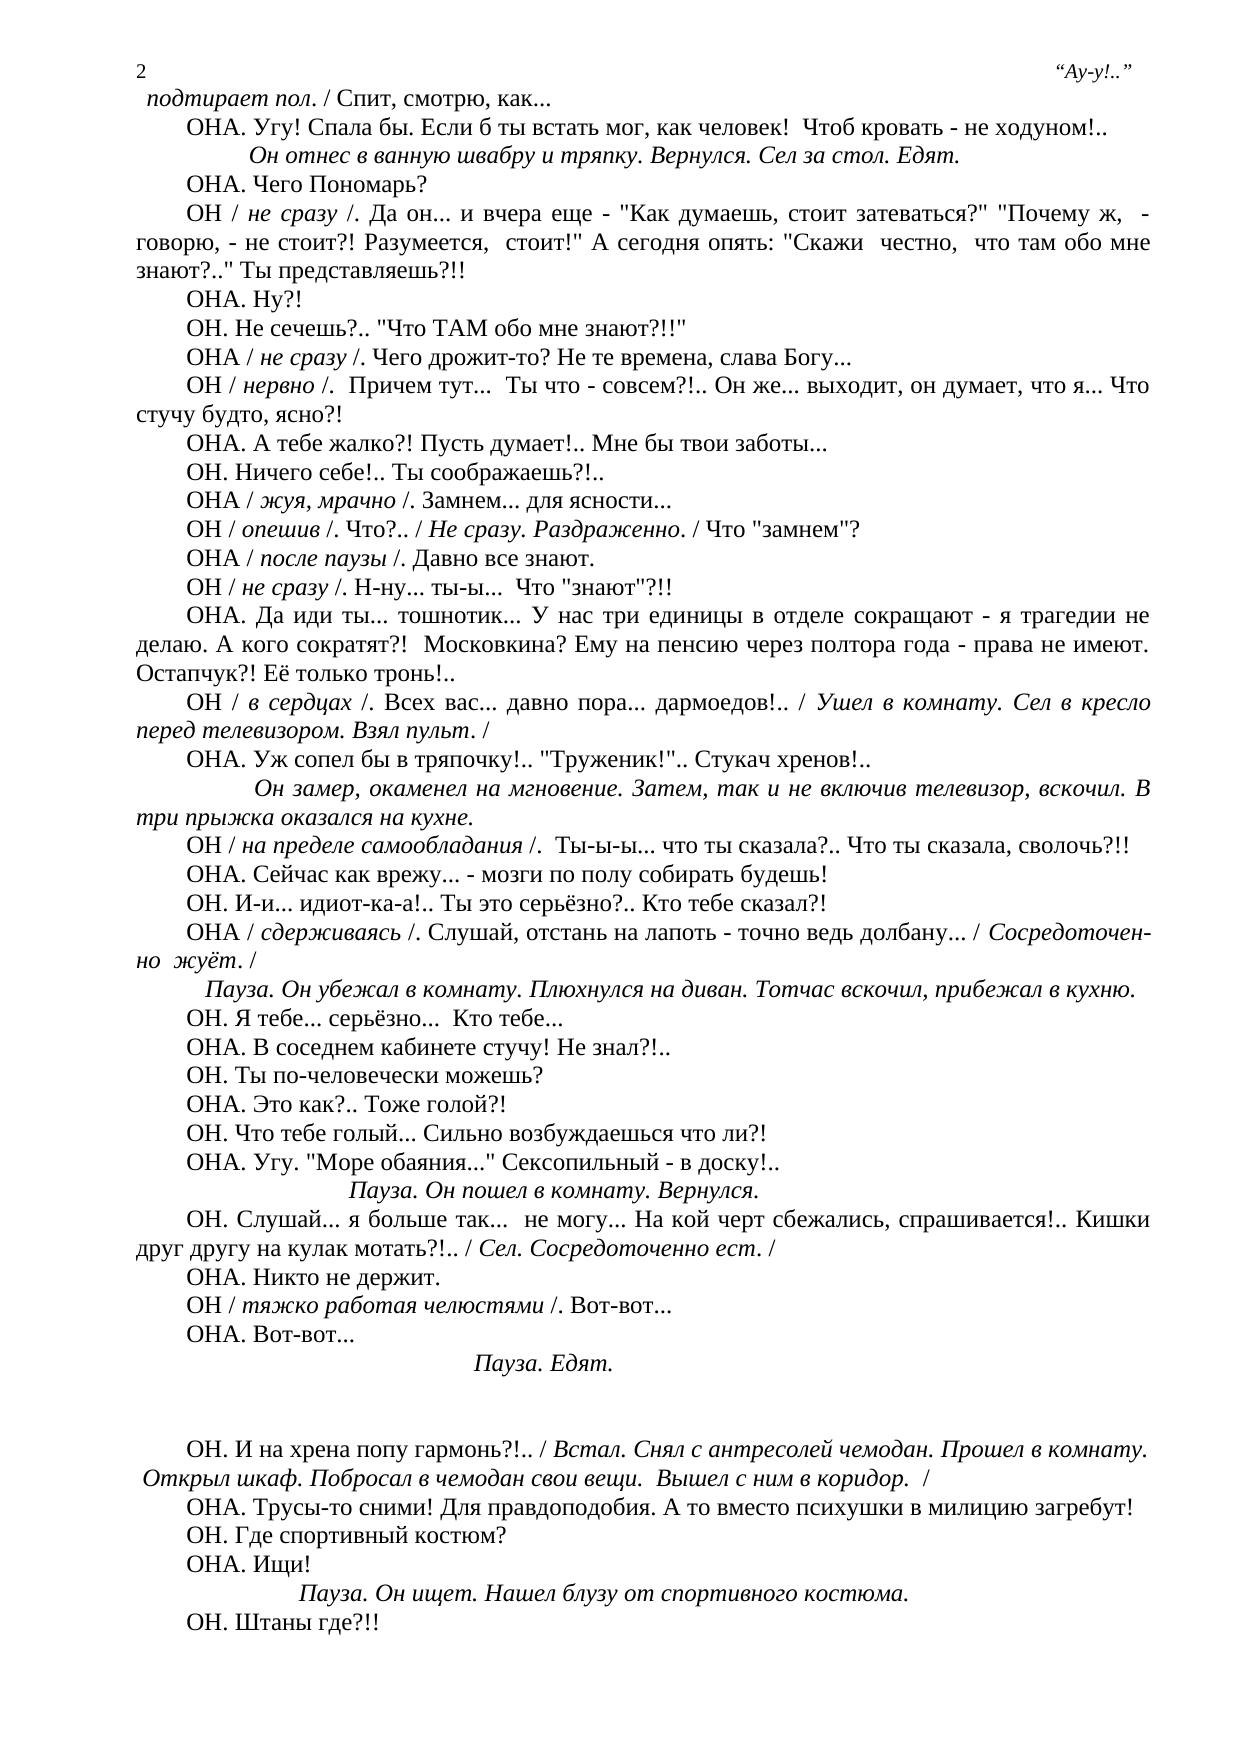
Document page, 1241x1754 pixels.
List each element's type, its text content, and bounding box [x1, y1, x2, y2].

text ОНА. Ищи! [136, 1549, 1152, 1578]
text ОНА. Это как?.. Тоже голой?! [136, 1089, 1152, 1118]
text ОН. Не сечешь?.. "Что ТАМ обо мне знают?!!" [136, 313, 1152, 342]
text Пауза. Он пошел в комнату. Вернулся. [136, 1176, 1152, 1204]
text Он отнес в ванную швабру и тряпку. Вернулся. Сел за стол. Едят. [136, 141, 1152, 169]
text ОН / опешив /. Что?.. / Не сразу. Раздраженно. / Что "замнем"? [136, 514, 1152, 543]
text ОН. Ты по-человечески можешь? [136, 1061, 1152, 1089]
text ОН. И-и... идиот-ка-а!.. Ты это серьёзно?.. Кто тебе сказал?! [136, 888, 1152, 917]
text ОН. Ничего себе!.. Ты соображаешь?!.. [136, 457, 1152, 486]
text ОНА. Трусы-то сними! Для правдоподобия. А то вместо психушки в милицию загребут! [136, 1492, 1152, 1521]
text ОН / в сердцах /. Всех вас... давно пора... дармоедов!.. / Ушел в комнату. Сел в кресло перед телевизором. Взял пульт. / [136, 687, 1152, 744]
text ОНА. Чего Пономарь? [136, 169, 1152, 198]
text ОН / не сразу /. Да он... и вчера еще - "Как думаешь, стоит затеваться?" "Почему ж, - говорю, - не стоит?! Разумеется, стоит!" А сегодня опять: "Скажи честно, что там обо мне знают?.." Ты представляешь?!! [136, 198, 1152, 284]
text ОН / на пределе самообладания /. Ты-ы-ы... что ты сказала?.. Что ты сказала, сволочь?!! [136, 831, 1152, 859]
text ОНА / не сразу /. Чего дрожит-то? Не те времена, слава Богу... [136, 342, 1152, 371]
text ОНА. Да иди ты... тошнотик... У нас три единицы в отделе сокращают - я трагедии не делаю. А кого сократят?! Московкина? Ему на пенсию через полтора года - права не имеют. Остапчук?! Её только тронь!.. [136, 601, 1152, 687]
text ОН. Что тебе голый... Сильно возбуждаешься что ли?! [136, 1118, 1152, 1147]
text ОНА. Вот-вот... [136, 1319, 1152, 1348]
text Пауза. Едят. [136, 1348, 1152, 1377]
text ОН / нервно /. Причем тут... Ты что - совсем?!.. Он же... выходит, он думает, что я... Что стучу будто, ясно?! [136, 371, 1152, 428]
text ОН. Где спортивный костюм? [136, 1521, 1152, 1549]
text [136, 83, 1152, 112]
text ОН. Я тебе... серьёзно... Кто тебе... [136, 1003, 1152, 1032]
text ОНА. Угу. "Море обаяния..." Сексопильный - в доску!.. [136, 1147, 1152, 1176]
text Он замер, окаменел на мгновение. Затем, так и не включив телевизор, вскочил. В три прыжка оказался на кухне. [136, 773, 1152, 831]
text Пауза. Он убежал в комнату. Плюхнулся на диван. Тотчас вскочил, прибежал в кухню. [136, 974, 1152, 1003]
text ОН / тяжко работая челюстями /. Вот-вот... [136, 1291, 1152, 1319]
text Открыл шкаф. Побросал в чемодан свои вещи. Вышел с ним в коридор. / [136, 1463, 1152, 1492]
text ОНА. Никто не держит. [136, 1262, 1152, 1291]
text ОНА. Ну?! [136, 284, 1152, 313]
text ОНА / после паузы /. Давно все знают. [136, 543, 1152, 572]
text ОНА / жуя, мрачно /. Замнем... для ясности... [136, 486, 1152, 514]
text ОНА. В соседнем кабинете стучу! Не знал?!.. [136, 1032, 1152, 1061]
text ОНА. Угу! Спала бы. Если б ты встать мог, как человек! Чтоб кровать - не ходуном!.. [136, 112, 1152, 141]
text ОН. Штаны где?!! [136, 1607, 1152, 1636]
text ОН. Слушай... я больше так... не могу... На кой черт сбежались, спрашивается!.. Кишки друг другу на кулак мотать?!.. / Сел. Сосредоточенно ест. / [136, 1204, 1152, 1262]
text ОНА. Уж сопел бы в тряпочку!.. "Труженик!".. Стукач хренов!.. [136, 744, 1152, 773]
text ОН / не сразу /. Н-ну... ты-ы... Что "знают"?!! [136, 572, 1152, 601]
text Пауза. Он ищет. Нашел блузу от спортивного костюма. [136, 1578, 1152, 1607]
text ОН. И на хрена попу гармонь?!.. / Встал. Снял с антресолей чемодан. Прошел в комнату. [136, 1434, 1152, 1463]
text ОНА / сдерживаясь /. Слушай, отстань на лапоть - точно ведь долбану... / Сосредоточен-но жуёт. / [136, 917, 1152, 974]
text ОНА. А тебе жалко?! Пусть думает!.. Мне бы твои заботы... [136, 428, 1152, 457]
text ОНА. Сейчас как врежу... - мозги по полу собирать будешь! [136, 859, 1152, 888]
